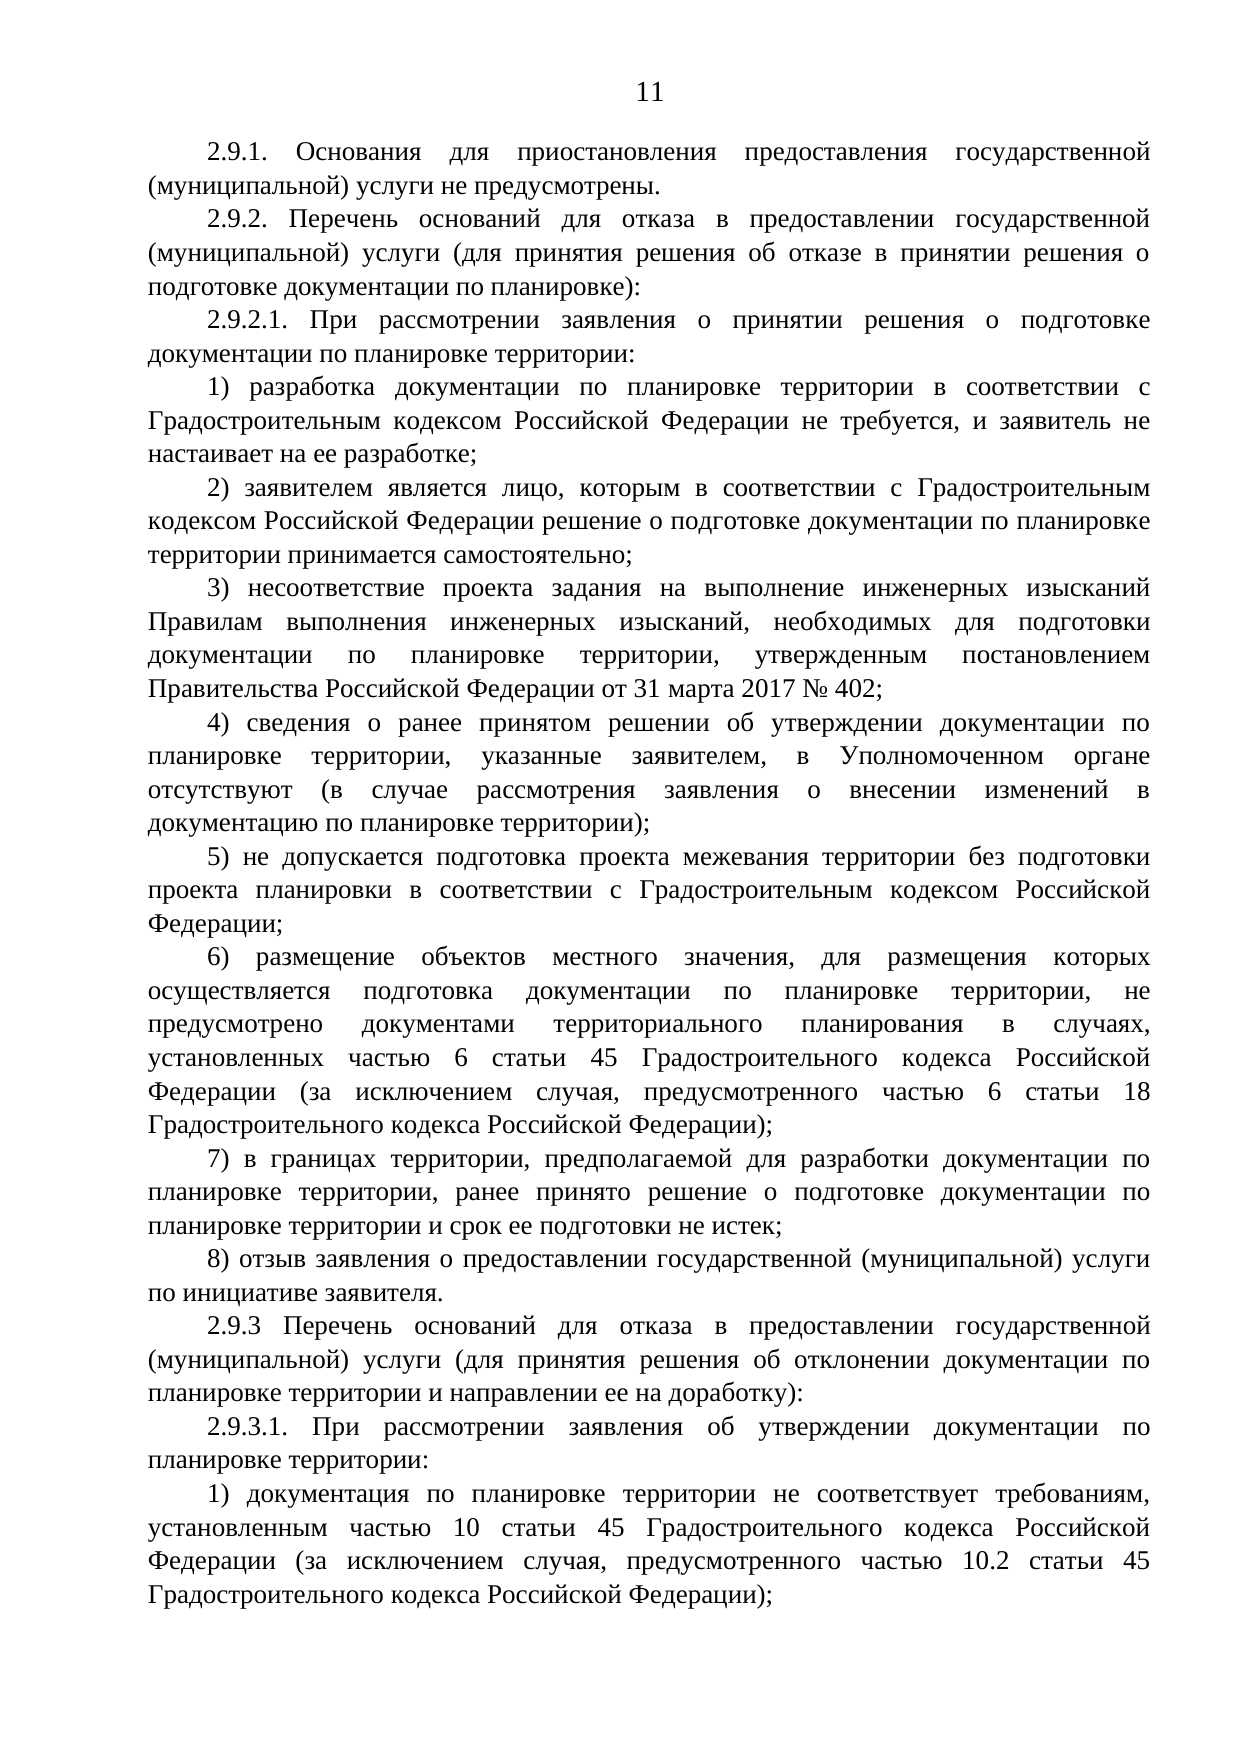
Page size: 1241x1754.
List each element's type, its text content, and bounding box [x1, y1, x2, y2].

text 2.9.2. Перечень оснований для отказа в предоставлении государственной (муниципальной) услуги (для принятия решения об отказе в принятии решения о подготовке документации по планировке): [148, 202, 1152, 301]
text 6) размещение объектов местного значения, для размещения которых осуществляется подготовка документации по планировке территории, не предусмотрено документами территориального планирования в случаях, установленных частью 6 статьи 45 Градостроительного кодекса Российской Федерации (за исключением случая, предусмотренного частью 6 статьи 18 Градостроительного кодекса Российской Федерации); [148, 940, 1152, 1139]
text 4) сведения о ранее принятом решении об утверждении документации по планировке территории, указанные заявителем, в Уполномоченном органе отсутствуют (в случае рассмотрения заявления о внесении изменений в документацию по планировке территории); [148, 706, 1152, 837]
text 5) не допускается подготовка проекта межевания территории без подготовки проекта планировки в соответствии с Градостроительным кодексом Российской Федерации; [148, 840, 1152, 938]
text 1) разработка документации по планировке территории в соответствии с Градостроительным кодексом Российской Федерации не требуется, и заявитель не настаивает на ее разработке; [148, 370, 1152, 468]
text 2.9.3 Перечень оснований для отказа в предоставлении государственной (муниципальной) услуги (для принятия решения об отклонении документации по планировке территории и направлении ее на доработку): [148, 1309, 1152, 1408]
text 3) несоответствие проекта задания на выполнение инженерных изысканий Правилам выполнения инженерных изысканий, необходимых для подготовки документации по планировке территории, утвержденным постановлением Правительства Российской Федерации от 31 марта 2017 № 402; [148, 571, 1152, 703]
text 8) отзыв заявления о предоставлении государственной (муниципальной) услуги по инициативе заявителя. [148, 1242, 1152, 1307]
text 7) в границах территории, предполагаемой для разработки документации по планировке территории, ранее принято решение о подготовке документации по планировке территории и срок ее подготовки не истек; [148, 1142, 1152, 1240]
text 2) заявителем является лицо, которым в соответствии с Градостроительным кодексом Российской Федерации решение о подготовке документации по планировке территории принимается самостоятельно; [148, 471, 1152, 569]
text 1) документация по планировке территории не соответствует требованиям, установленным частью 10 статьи 45 Градостроительного кодекса Российской Федерации (за исключением случая, предусмотренного частью 10.2 статьи 45 Градостроительного кодекса Российской Федерации); [148, 1477, 1152, 1609]
text 2.9.3.1. При рассмотрении заявления об утверждении документации по планировке территории: [148, 1410, 1152, 1475]
text 2.9.2.1. При рассмотрении заявления о принятии решения о подготовке документации по планировке территории: [148, 303, 1152, 368]
text 2.9.1. Основания для приостановления предоставления государственной (муниципальной) услуги не предусмотрены. [148, 135, 1152, 200]
